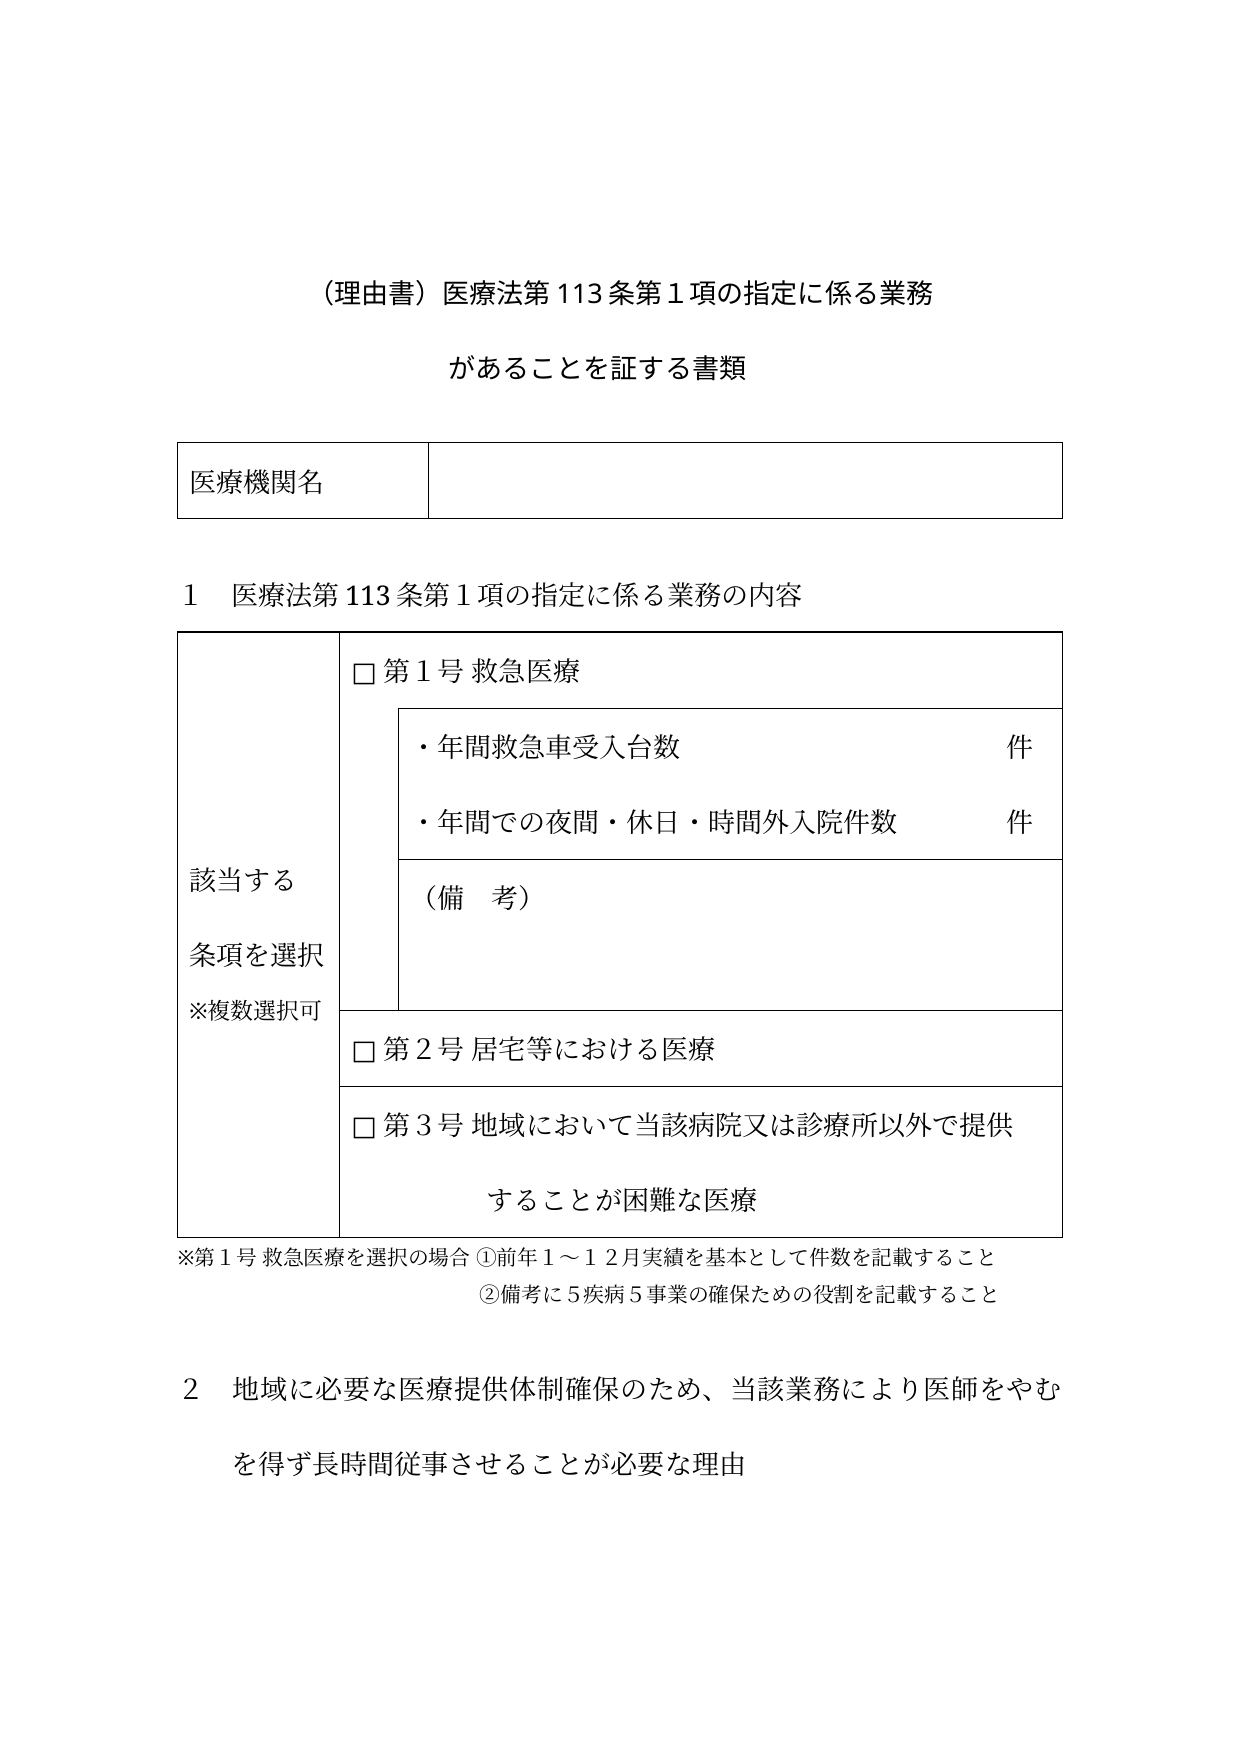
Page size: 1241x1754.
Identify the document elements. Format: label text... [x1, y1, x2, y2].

table_header [429, 443, 1062, 518]
table_header □ 第１号 救急医療 [340, 633, 1062, 707]
table_cell [340, 708, 398, 1009]
table_cell □ 第２号 居宅等における医療 [340, 1011, 1062, 1086]
table_cell ・年間救急車受入台数 件 ・年間での夜間・休日・時間外入院件数 件 [399, 709, 1062, 858]
table_header 該当する 条項を選択 ※複数選択可 [178, 633, 339, 1237]
text があることを証する書類 [177, 329, 1063, 404]
text ②備考に５疾病５事業の確保ための役割を記載すること [177, 1275, 1063, 1313]
text ２ 地域に必要な医療提供体制確保のため、当該業務により医師をやむを得ず長時間従事させることが必要な理由 [177, 1350, 1063, 1500]
text （理由書）医療法第113条第１項の指定に係る業務 [177, 254, 1063, 329]
table_cell □ 第３号 地域において当該病院又は診療所以外で提供 することが困難な医療 [340, 1087, 1062, 1237]
table_header 医療機関名 [178, 443, 428, 518]
table_cell （備 考） [399, 860, 1062, 1009]
text １ 医療法第113条第１項の指定に係る業務の内容 [177, 556, 1063, 631]
text ※第１号 救急医療を選択の場合 ①前年１～１２月実績を基本として件数を記載すること [177, 1238, 1063, 1275]
